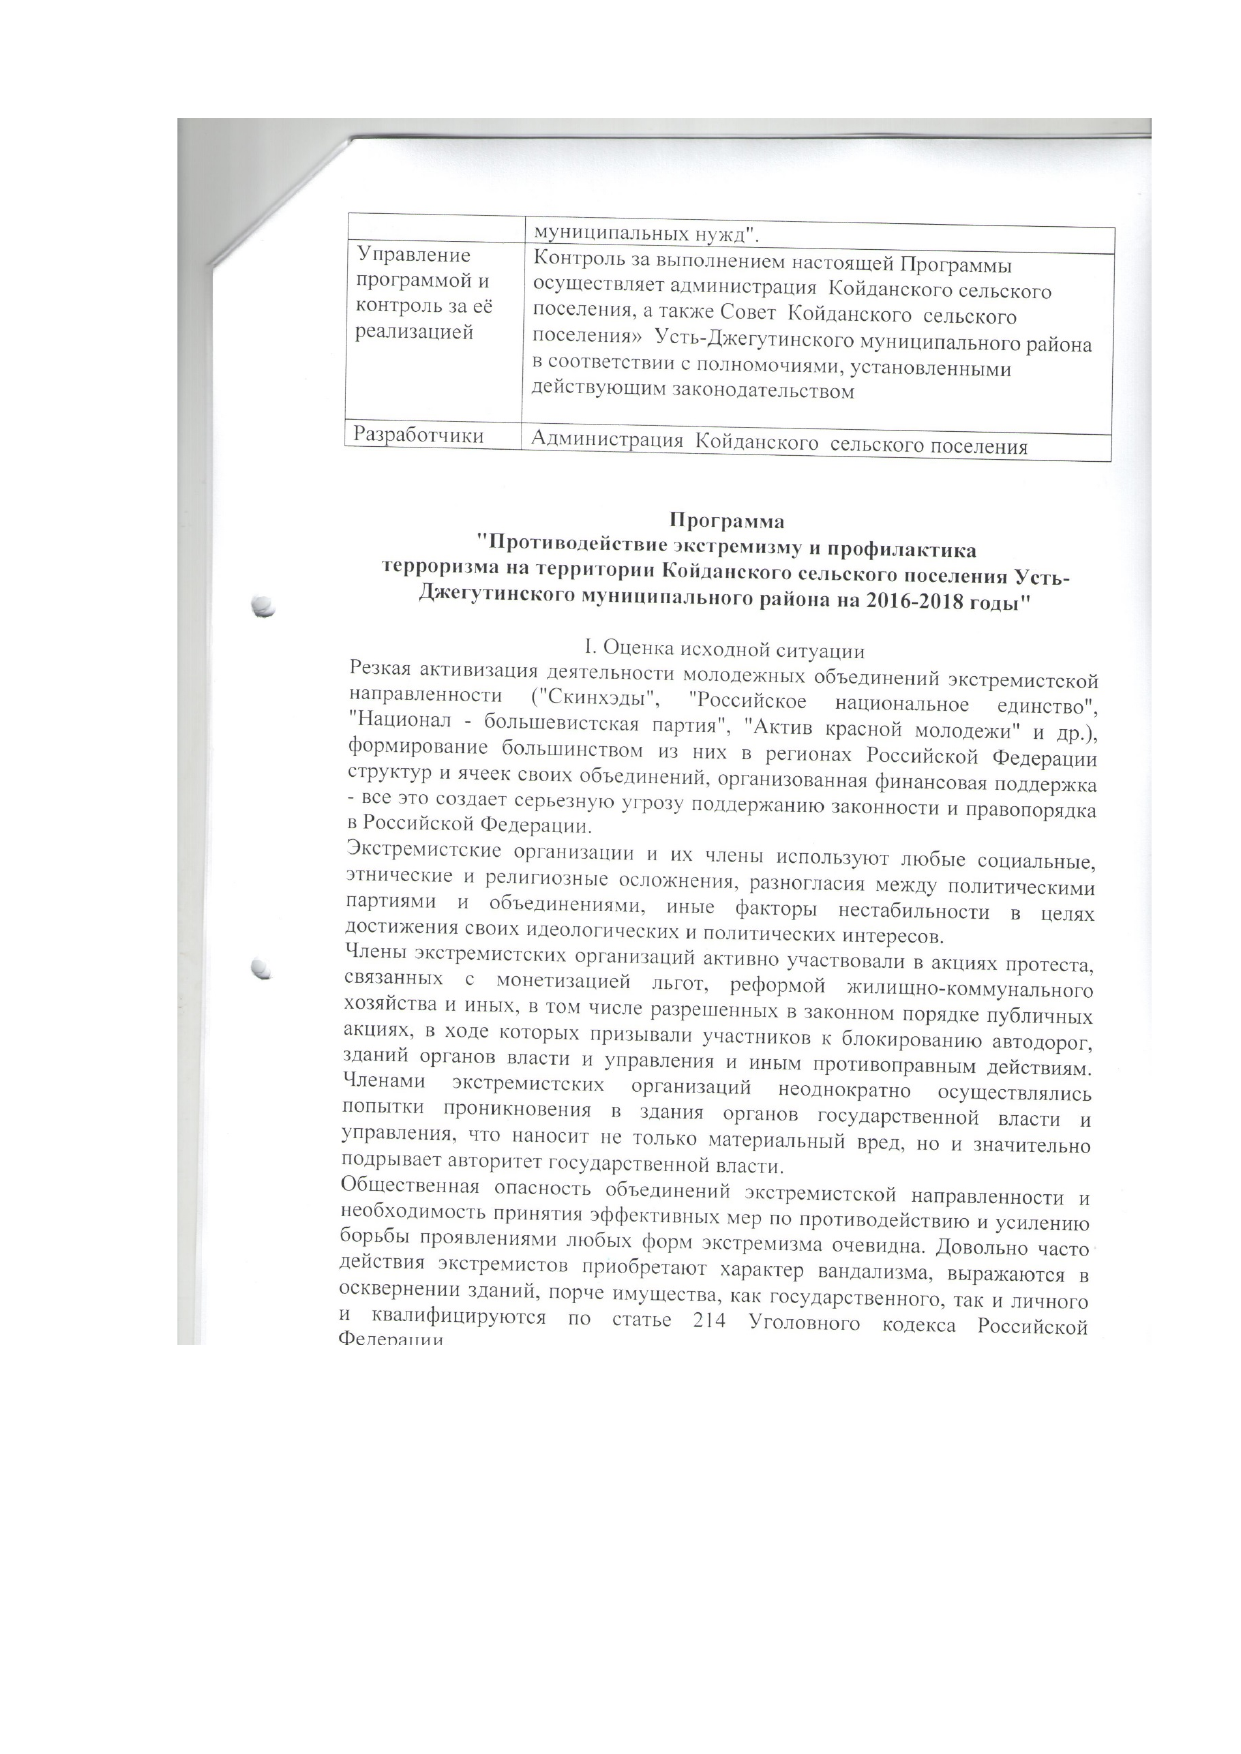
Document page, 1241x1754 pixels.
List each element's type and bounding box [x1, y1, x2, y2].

picture [177, 118, 1152, 1345]
